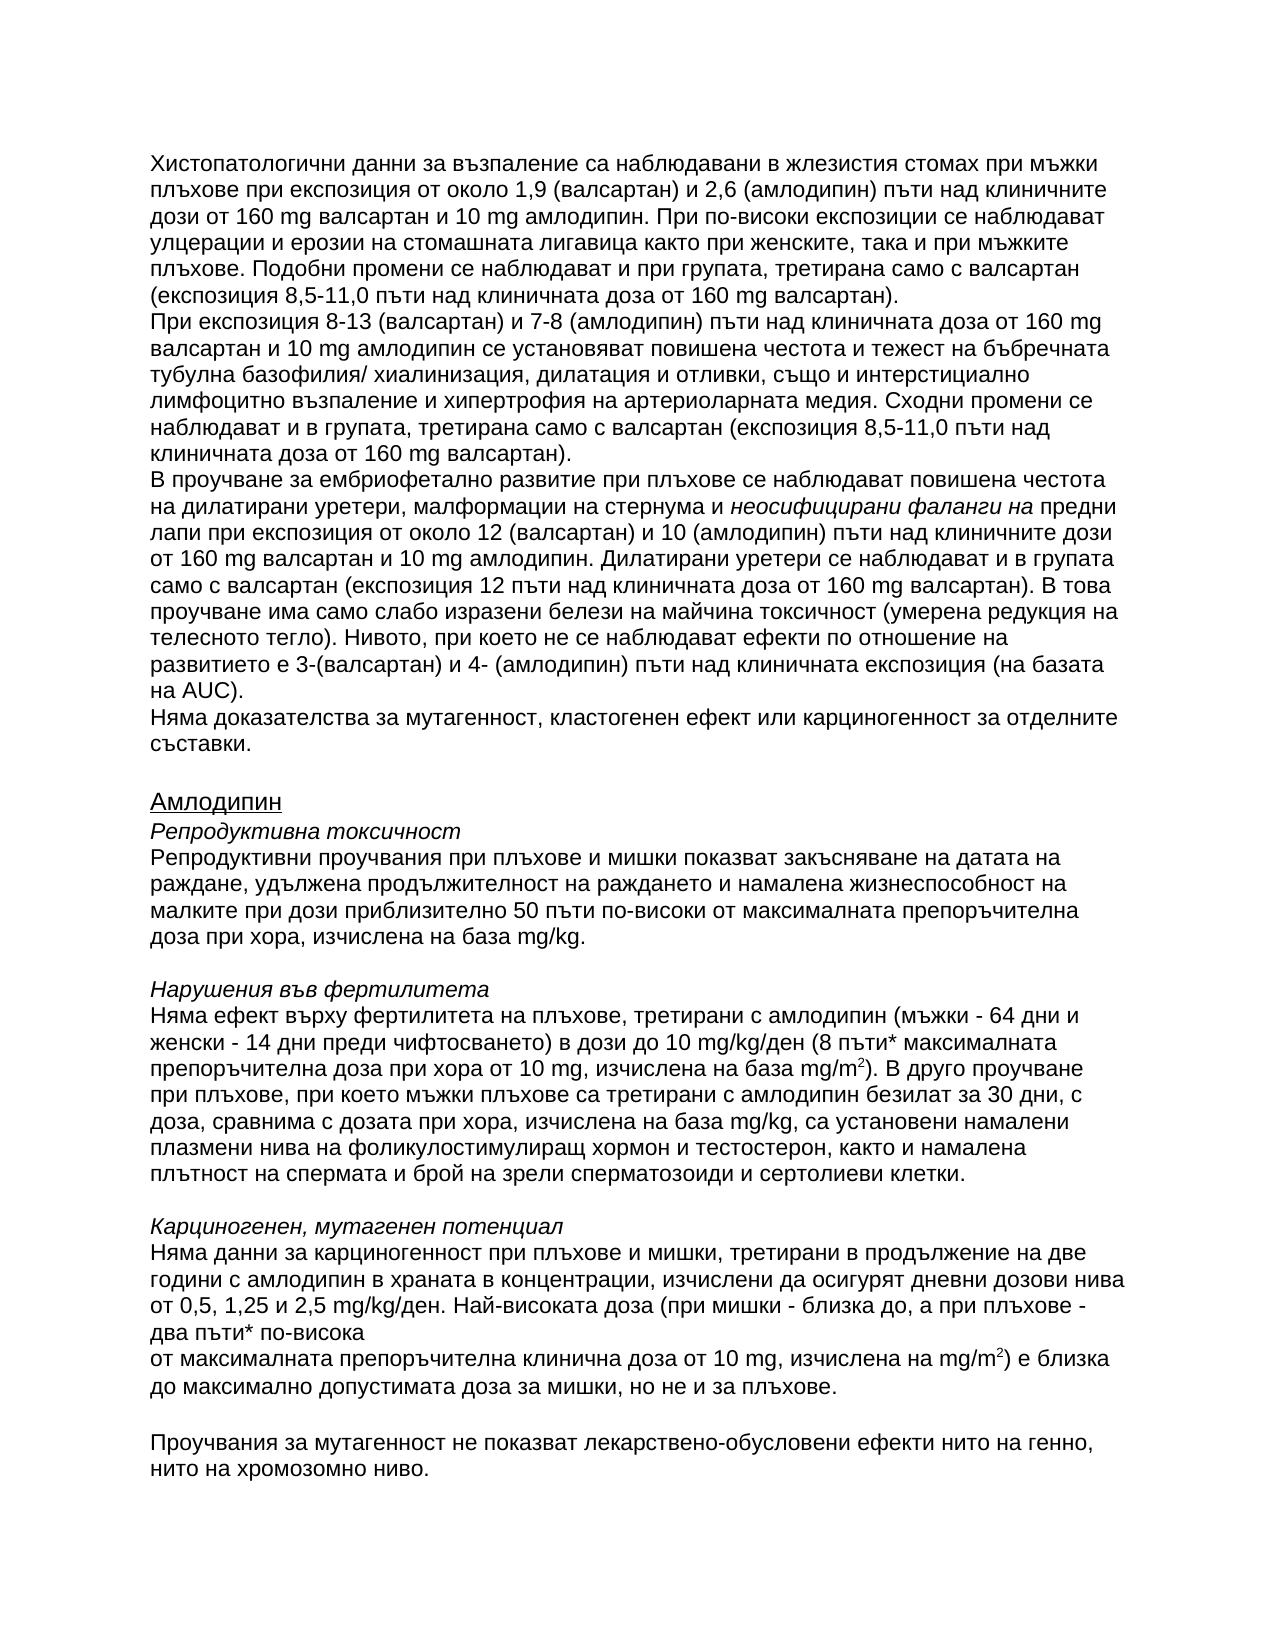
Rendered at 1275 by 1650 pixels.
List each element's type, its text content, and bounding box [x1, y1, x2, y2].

text Няма доказателства за мутагенност, кластогенен ефект или карциногенност за отделните съставки. [150, 703, 1125, 756]
text от максималната препоръчителна клинична доза от 10 mg, изчислена на mg/m2) е близка до максимално допустимата доза за мишки, но не и за плъхове. [150, 1345, 1125, 1399]
text Репродуктивни проучвания при плъхове и мишки показват закъсняване на датата на раждане, удължена продължителност на раждането и намалена жизнеспособност на малките при дози приблизително 50 пъти по-високи от максималната препоръчителна доза при хора, изчислена на база mg/kg. [150, 844, 1125, 949]
text Няма данни за карциногенност при плъхове и мишки, третирани в продължение на две години с амлодипин в храната в концентрации, изчислени да осигурят дневни дозови нива от 0,5, 1,25 и 2,5 mg/kg/ден. Най-високата доза (при мишки - близка до, а при плъхове - два пъти* по-висока [150, 1239, 1125, 1345]
text При експозиция 8-13 (валсартан) и 7-8 (амлодипин) пъти над клиничната доза от 160 mg валсартан и 10 mg амлодипин се установяват повишена честота и тежест на бъбречната тубулна базофилия/ хиалинизация, дилатация и отливки, също и интерстициално лимфоцитно възпаление и хипертрофия на артериоларната медия. Сходни промени се наблюдават и в групата, третирана само с валсартан (експозиция 8,5-11,0 пъти над клиничната доза от 160 mg валсартан). [150, 308, 1125, 466]
text Карциногенен, мутагенен потенциал [150, 1213, 1125, 1239]
subtitle Амлодипин [150, 787, 1125, 815]
text Проучвания за мутагенност не показват лекарствено-обусловени ефекти нито на генно, нито на хромозомно ниво. [150, 1428, 1125, 1481]
text Хистопатологични данни за възпаление са наблюдавани в жлезистия стомах при мъжки плъхове при експозиция от около 1,9 (валсартан) и 2,6 (амлодипин) пъти над клиничните дози от 160 mg валсартан и 10 mg амлодипин. При по-високи експозиции се наблюдават улцерации и ерозии на стомашната лигавица както при женските, така и при мъжките плъхове. Подобни промени се наблюдават и при групата, третирана само с валсартан (експозиция 8,5-11,0 пъти над клиничната доза от 160 mg валсартан). [150, 150, 1125, 308]
text Репродуктивна токсичност [150, 818, 1125, 844]
text Няма ефект върху фертилитета на плъхове, третирани с амлодипин (мъжки - 64 дни и женски - 14 дни преди чифтосването) в дози до 10 mg/kg/ден (8 пъти* максималната препоръчителна доза при хора от 10 mg, изчислена на база mg/m2). В друго проучване при плъхове, при което мъжки плъхове са третирани с амлодипин безилат за 30 дни, с доза, сравнима с дозата при хора, изчислена на база mg/kg, са установени намалени плазмени нива на фоликулостимулиращ хормон и тестостерон, както и намалена плътност на спермата и брой на зрели сперматозоиди и сертолиеви клетки. [150, 1002, 1125, 1187]
text Нарушения във фертилитета [150, 976, 1125, 1002]
text В проучване за ембриофетално развитие при плъхове се наблюдават повишена честота на дилатирани уретери, малформации на стернума и неосифицирани фаланги на предни лапи при експозиция от около 12 (валсартан) и 10 (амлодипин) пъти над клиничните дози от 160 mg валсартан и 10 mg амлодипин. Дилатирани уретери се наблюдават и в групата само с валсартан (експозиция 12 пъти над клиничната доза от 160 mg валсартан). В това проучване има само слабо изразени белези на майчина токсичност (умерена редукция на телесното тегло). Нивото, при което не се наблюдават ефекти по отношение на развитието е 3-(валсартан) и 4- (амлодипин) пъти над клиничната експозиция (на базата на AUC). [150, 466, 1125, 703]
